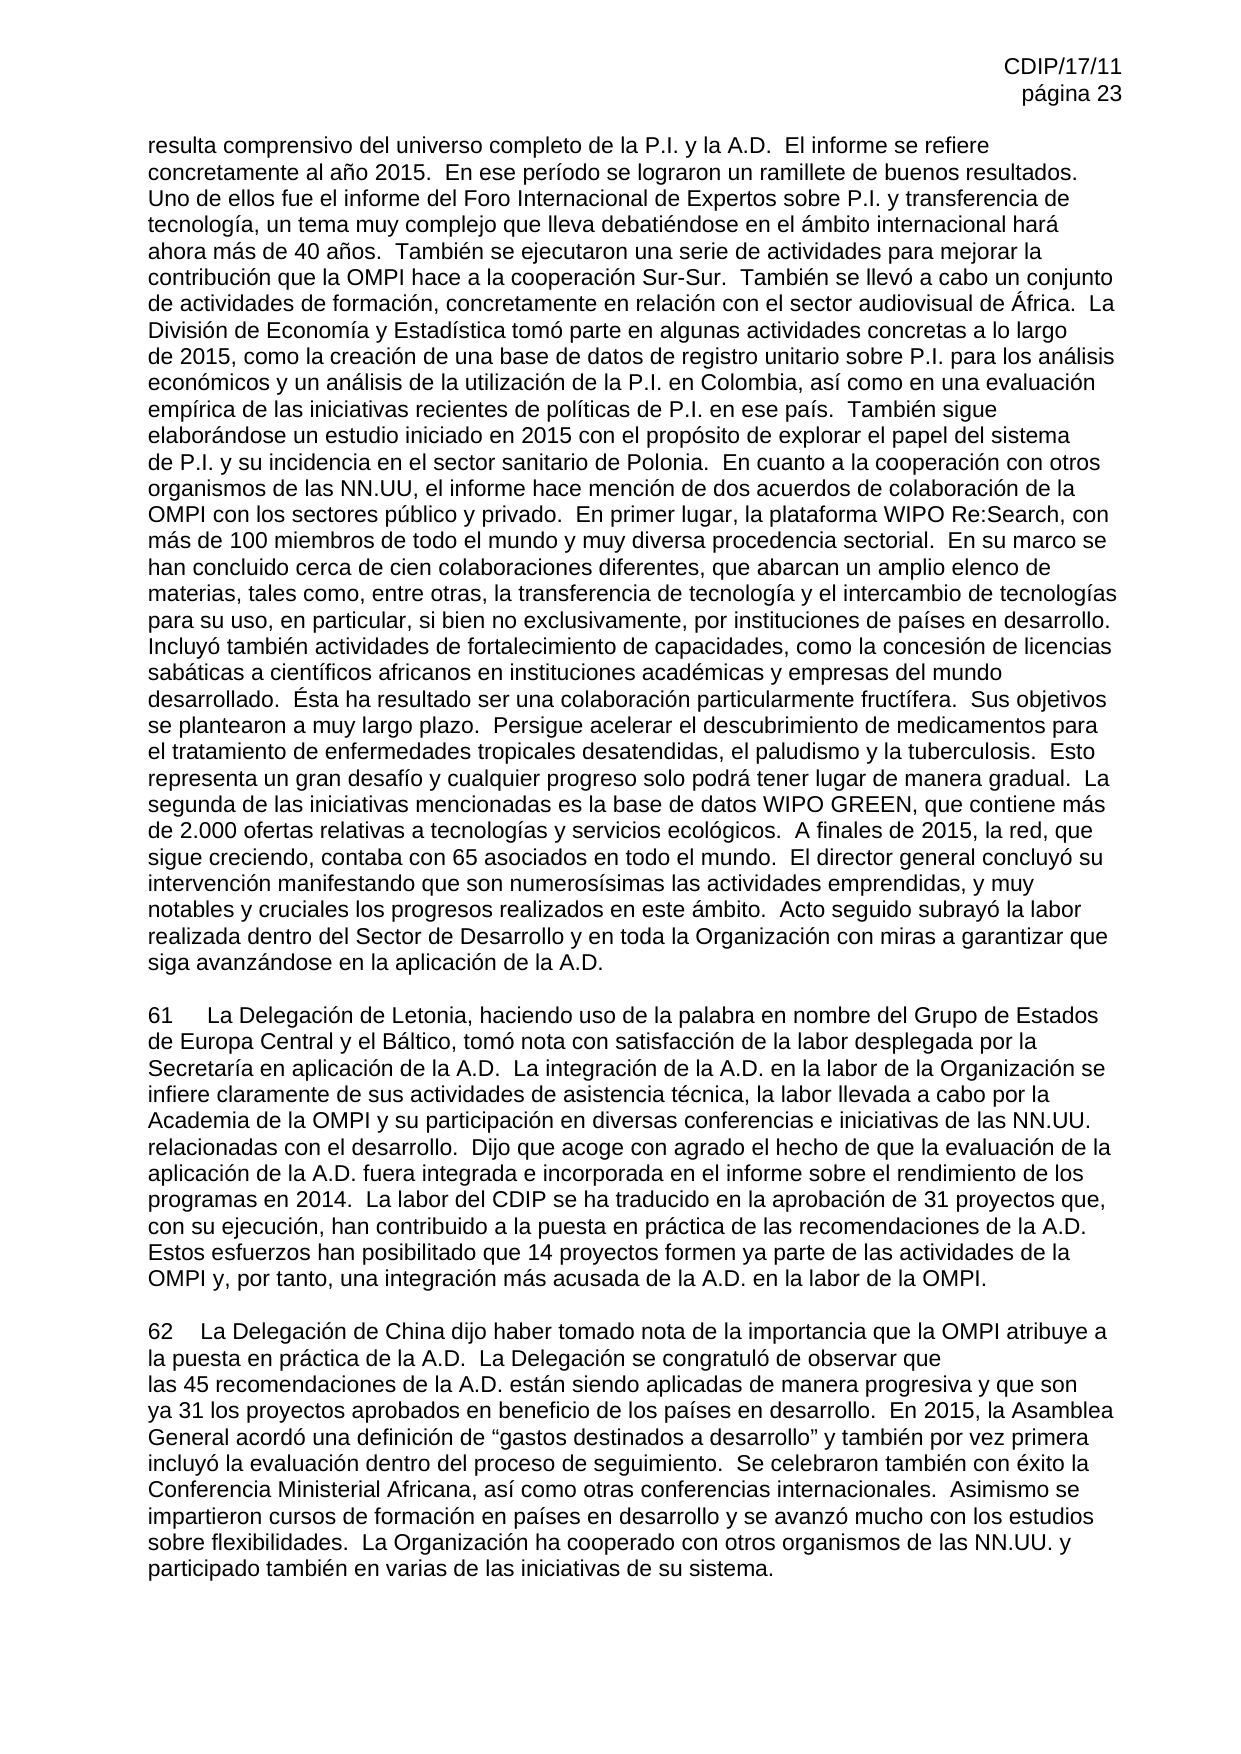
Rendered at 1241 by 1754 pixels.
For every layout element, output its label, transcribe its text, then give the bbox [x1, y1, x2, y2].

text La Delegación de Letonia, haciendo uso de la palabra en nombre del Grupo de Estados de Europa Central y el Báltico, tomó nota con satisfacción de la labor desplegada por la Secretaría en aplicación de la A.D. La integración de la A.D. en la labor de la Organización se infiere claramente de sus actividades de asistencia técnica, la labor llevada a cabo por la Academia de la OMPI y su participación en diversas conferencias e iniciativas de las NN.UU. relacionadas con el desarrollo. Dijo que acoge con agrado el hecho de que la evaluación de la aplicación de la A.D. fuera integrada e incorporada en el informe sobre el rendimiento de los programas en 2014. La labor del CDIP se ha traducido en la aprobación de 31 proyectos que, con su ejecución, han contribuido a la puesta en práctica de las recomendaciones de la A.D. Estos esfuerzos han posibilitado que 14 proyectos formen ya parte de las actividades de la OMPI y, por tanto, una integración más acusada de la A.D. en la labor de la OMPI. [148, 1002, 1122, 1292]
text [148, 132, 1122, 976]
text La Delegación de China dijo haber tomado nota de la importancia que la OMPI atribuye a la puesta en práctica de la A.D. La Delegación se congratuló de observar que las 45 recomendaciones de la A.D. están siendo aplicadas de manera progresiva y que son ya 31 los proyectos aprobados en beneficio de los países en desarrollo. En 2015, la Asamblea General acordó una definición de “gastos destinados a desarrollo” y también por vez primera incluyó la evaluación dentro del proceso de seguimiento. Se celebraron también con éxito la Conferencia Ministerial Africana, así como otras conferencias internacionales. Asimismo se impartieron cursos de formación en países en desarrollo y se avanzó mucho con los estudios sobre flexibilidades. La Organización ha cooperado con otros organismos de las NN.UU. y participado también en varias de las iniciativas de su sistema. [148, 1318, 1122, 1582]
